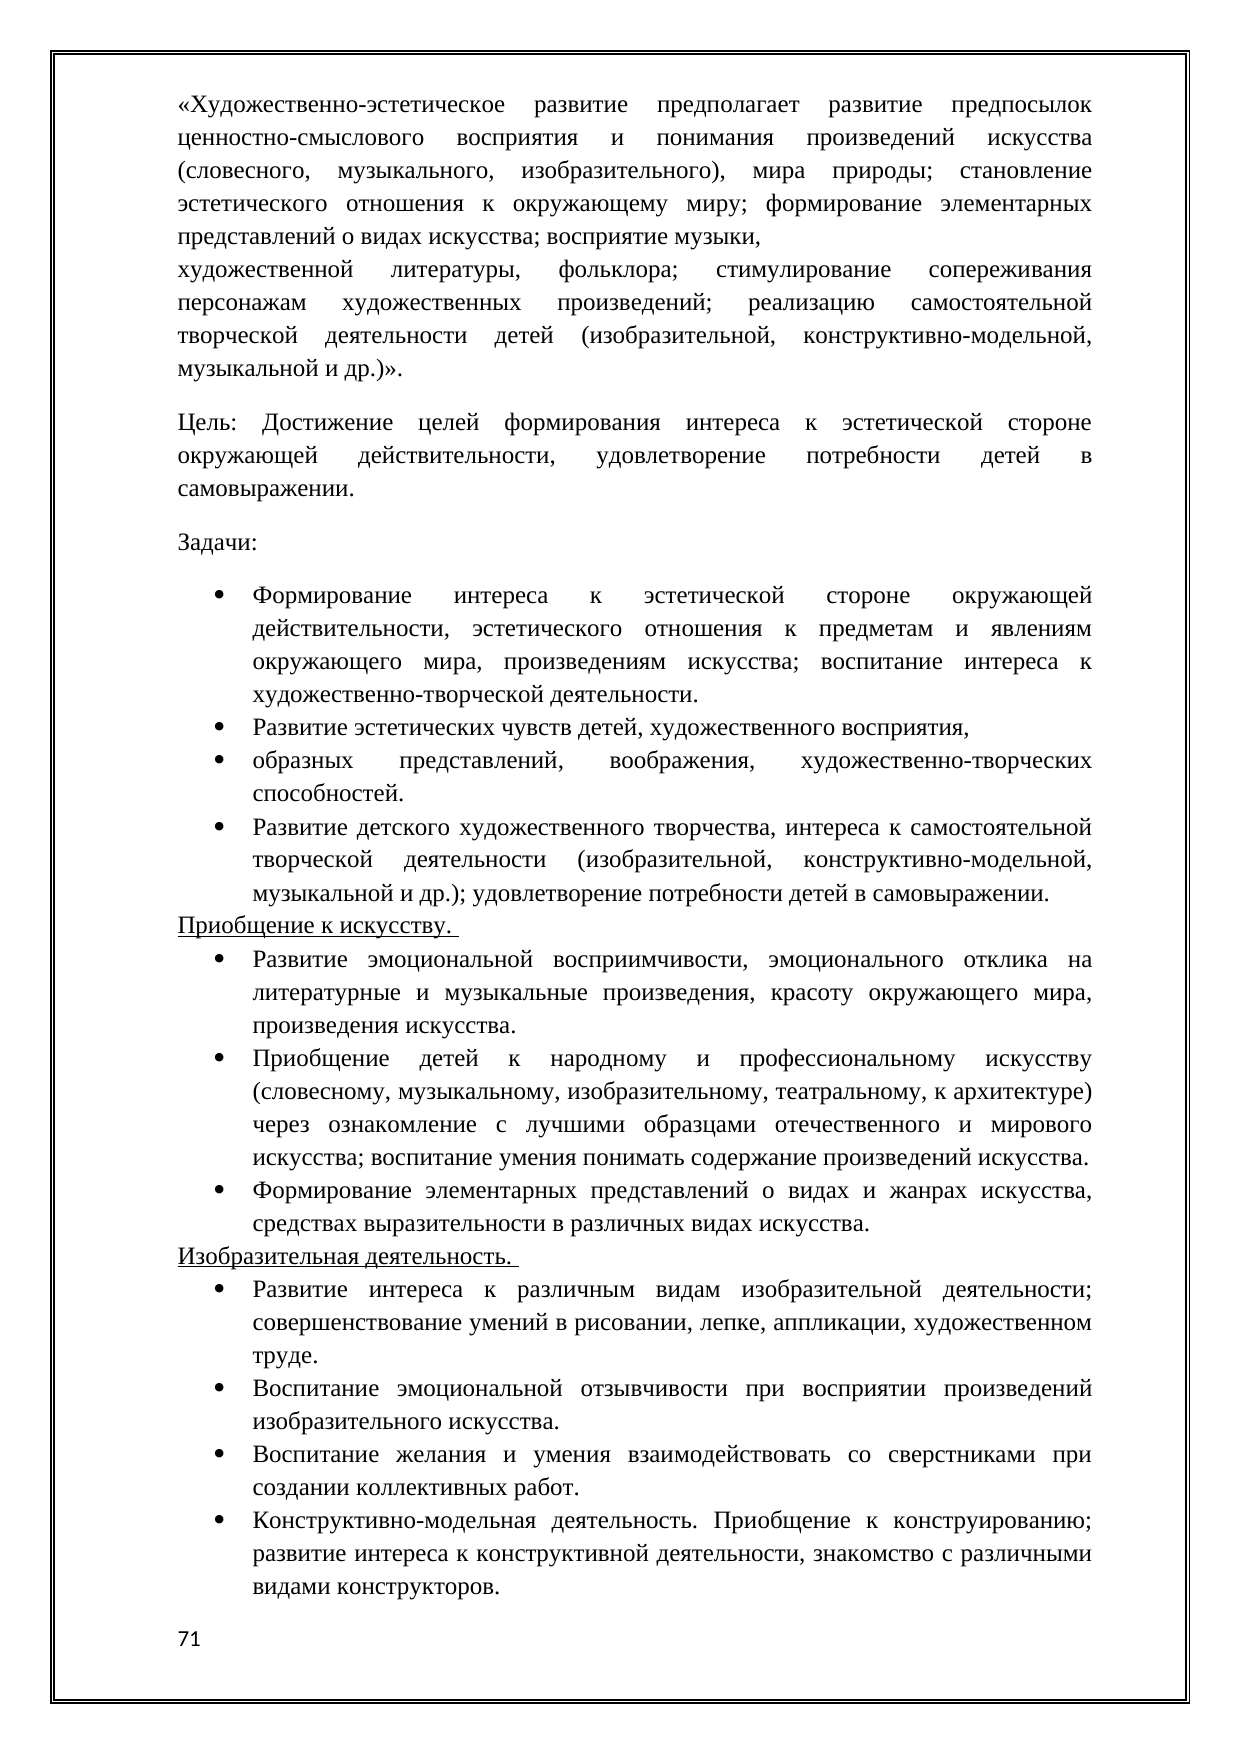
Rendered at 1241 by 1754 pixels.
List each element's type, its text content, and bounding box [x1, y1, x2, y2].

list Формирование интереса к эстетической стороне окружающей действительности, эстетического отношения к предметам и явлениям окружающего мира, произведениям искусства; воспитание интереса к художественно-творческой деятельности. [215, 580, 1093, 708]
list образных представлений, воображения, художественно-творческих способностей. [215, 746, 1093, 807]
list Воспитание желания и умения взаимодействовать со сверстниками при создании коллективных работ. [215, 1439, 1093, 1501]
list Развитие интереса к различным видам изобразительной деятельности; совершенствование умений в рисовании, лепке, аппликации, художественном труде. [215, 1274, 1093, 1369]
list художественной литературы, фольклора; стимулирование сопереживания персонажам художественных произведений; реализацию самостоятельной творческой деятельности детей (изобразительной, конструктивно-модельной, музыкальной и др.)». [177, 254, 1093, 382]
list Приобщение детей к народному и профессиональному искусству (словесному, музыкальному, изобразительному, театральному, к архитектуре) через ознакомление с лучшими образцами отечественного и мирового искусства; воспитание умения понимать содержание произведений искусства. [215, 1043, 1093, 1171]
text Цель: Достижение целей формирования интереса к эстетической стороне окружающей действительности, удовлетворение потребности детей в самовыражении. [177, 407, 1093, 501]
text Задачи: [177, 527, 1093, 555]
list Воспитание эмоциональной отзывчивости при восприятии произведений изобразительного искусства. [215, 1373, 1093, 1435]
list Приобщение к искусству. [177, 911, 1093, 939]
list Развитие эстетических чувств детей, художественного восприятия, [215, 712, 1093, 741]
list Изобразительная деятельность. [177, 1241, 1093, 1269]
list «Художественно-эстетическое развитие предполагает развитие предпосылок ценностно-смыслового восприятия и понимания произведений искусства (словесного, музыкального, изобразительного), мира природы; становление эстетического отношения к окружающему миру; формирование элементарных представлений о видах искусства; восприятие музыки, [177, 89, 1093, 249]
list Развитие эмоциональной восприимчивости, эмоционального отклика на литературные и музыкальные произведения, красоту окружающего мира, произведения искусства. [215, 944, 1093, 1038]
list Конструктивно-модельная деятельность. Приобщение к конструированию; развитие интереса к конструктивной деятельности, знакомство с различными видами конструкторов. [215, 1505, 1093, 1600]
list Формирование элементарных представлений о видах и жанрах искусства, средствах выразительности в различных видах искусства. [215, 1175, 1093, 1237]
list Развитие детского художественного творчества, интереса к самостоятельной творческой деятельности (изобразительной, конструктивно-модельной, музыкальной и др.); удовлетворение потребности детей в самовыражении. [215, 812, 1093, 906]
